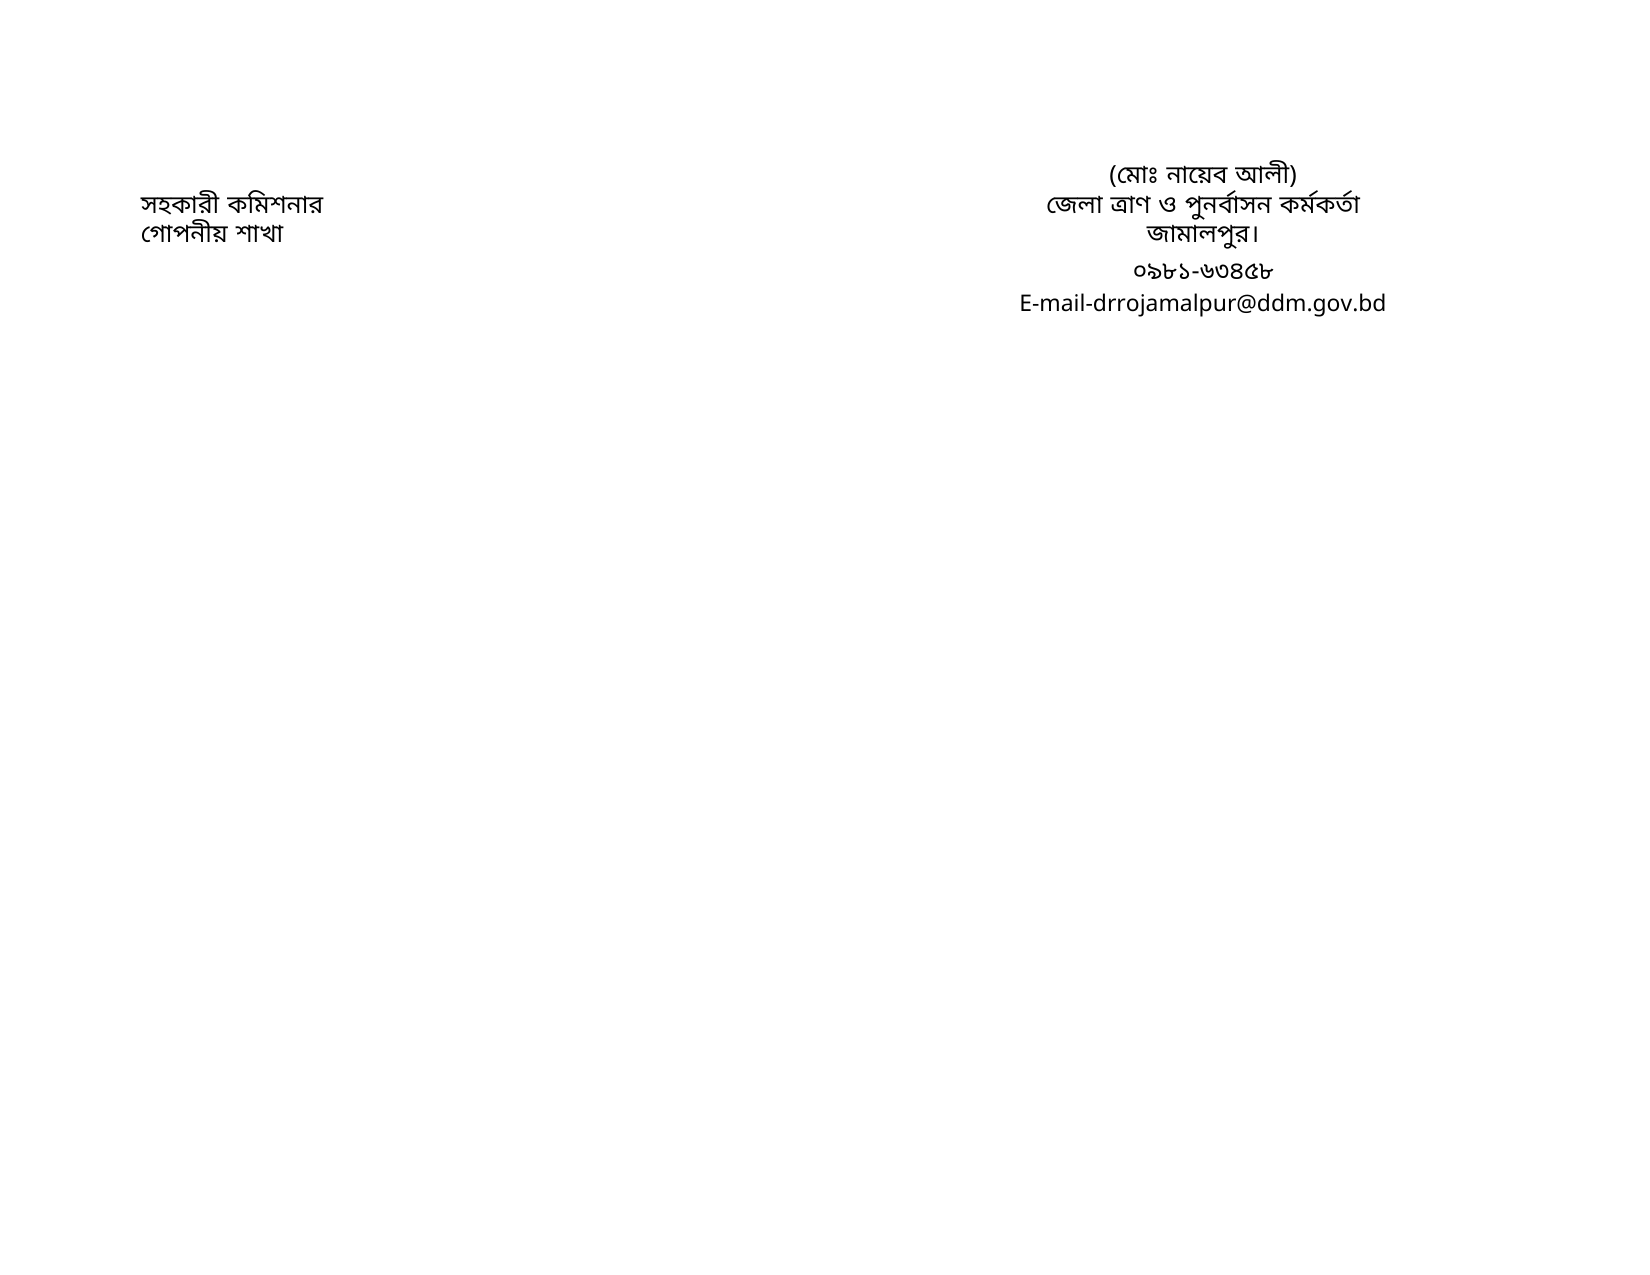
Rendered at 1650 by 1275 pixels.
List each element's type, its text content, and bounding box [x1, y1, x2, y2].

table_header সহকারী কমিশনার গোপনীয় শাখা [129, 156, 804, 318]
table_header (মোঃ নায়েব আলী) জেলা ত্রাণ ও পুনর্বাসন কর্মকর্তা জামালপুর। ০৯৮১-৬৩৪৫৮ E-mail-drrojamalpur@ddm.gov.bd [804, 156, 1601, 318]
